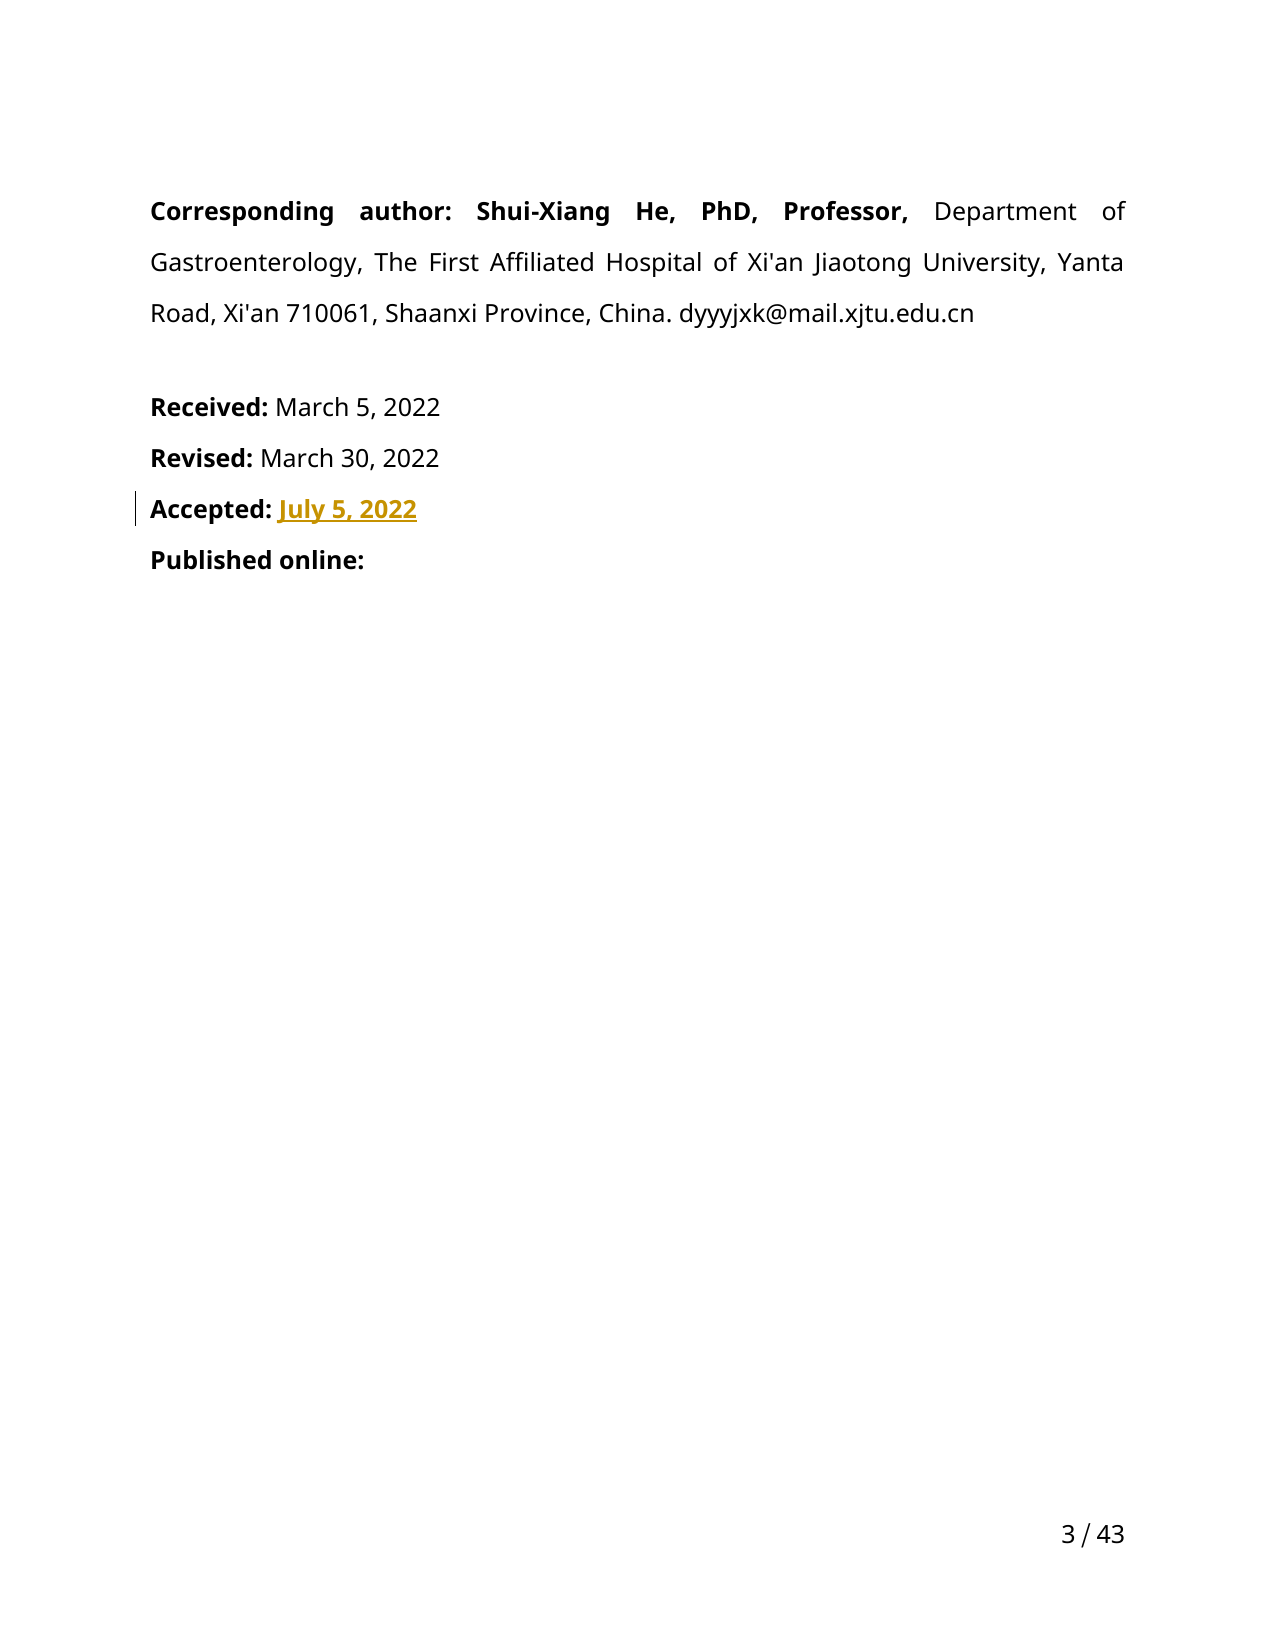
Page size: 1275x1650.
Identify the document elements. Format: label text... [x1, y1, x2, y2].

text Revised: March 30, 2022 [150, 440, 1125, 474]
text Corresponding author: Shui-Xiang He, PhD, Professor, Department of Gastroenterology, The First Affiliated Hospital of Xi'an Jiaotong University, Yanta Road, Xi'an 710061, Shaanxi Province, China. dyyyjxk@mail.xjtu.edu.cn [150, 193, 1125, 329]
text Published online: [150, 542, 1125, 577]
text Received: March 5, 2022 [150, 389, 1125, 423]
text Accepted: [150, 491, 1125, 526]
